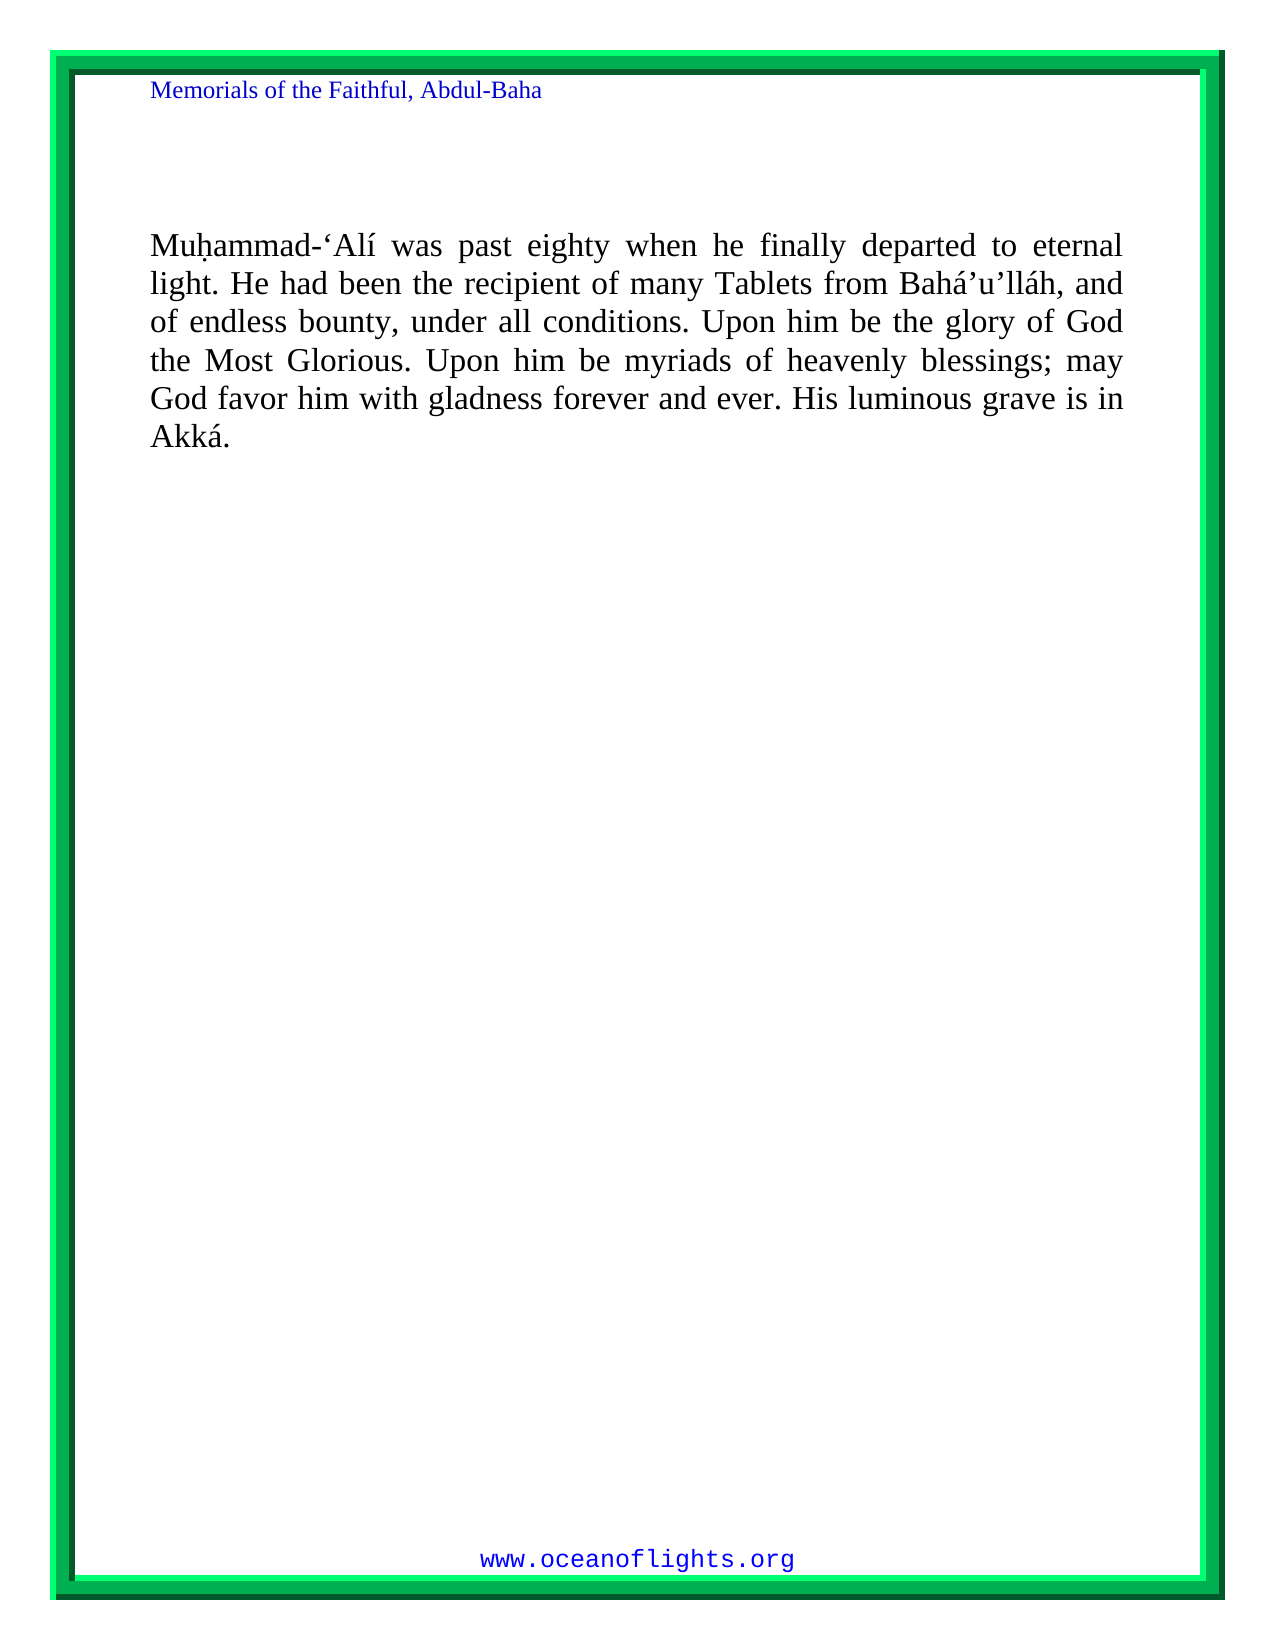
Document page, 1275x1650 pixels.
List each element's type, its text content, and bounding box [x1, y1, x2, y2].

text Muḥammad-‘Alí was past eighty when he finally departed to eternal light. He had been the recipient of many Tablets from Bahá’u’lláh, and of endless bounty, under all conditions. Upon him be the glory of God the Most Glorious. Upon him be myriads of heavenly blessings; may God favor him with gladness forever and ever. His luminous grave is in Akká. [150, 225, 1125, 455]
